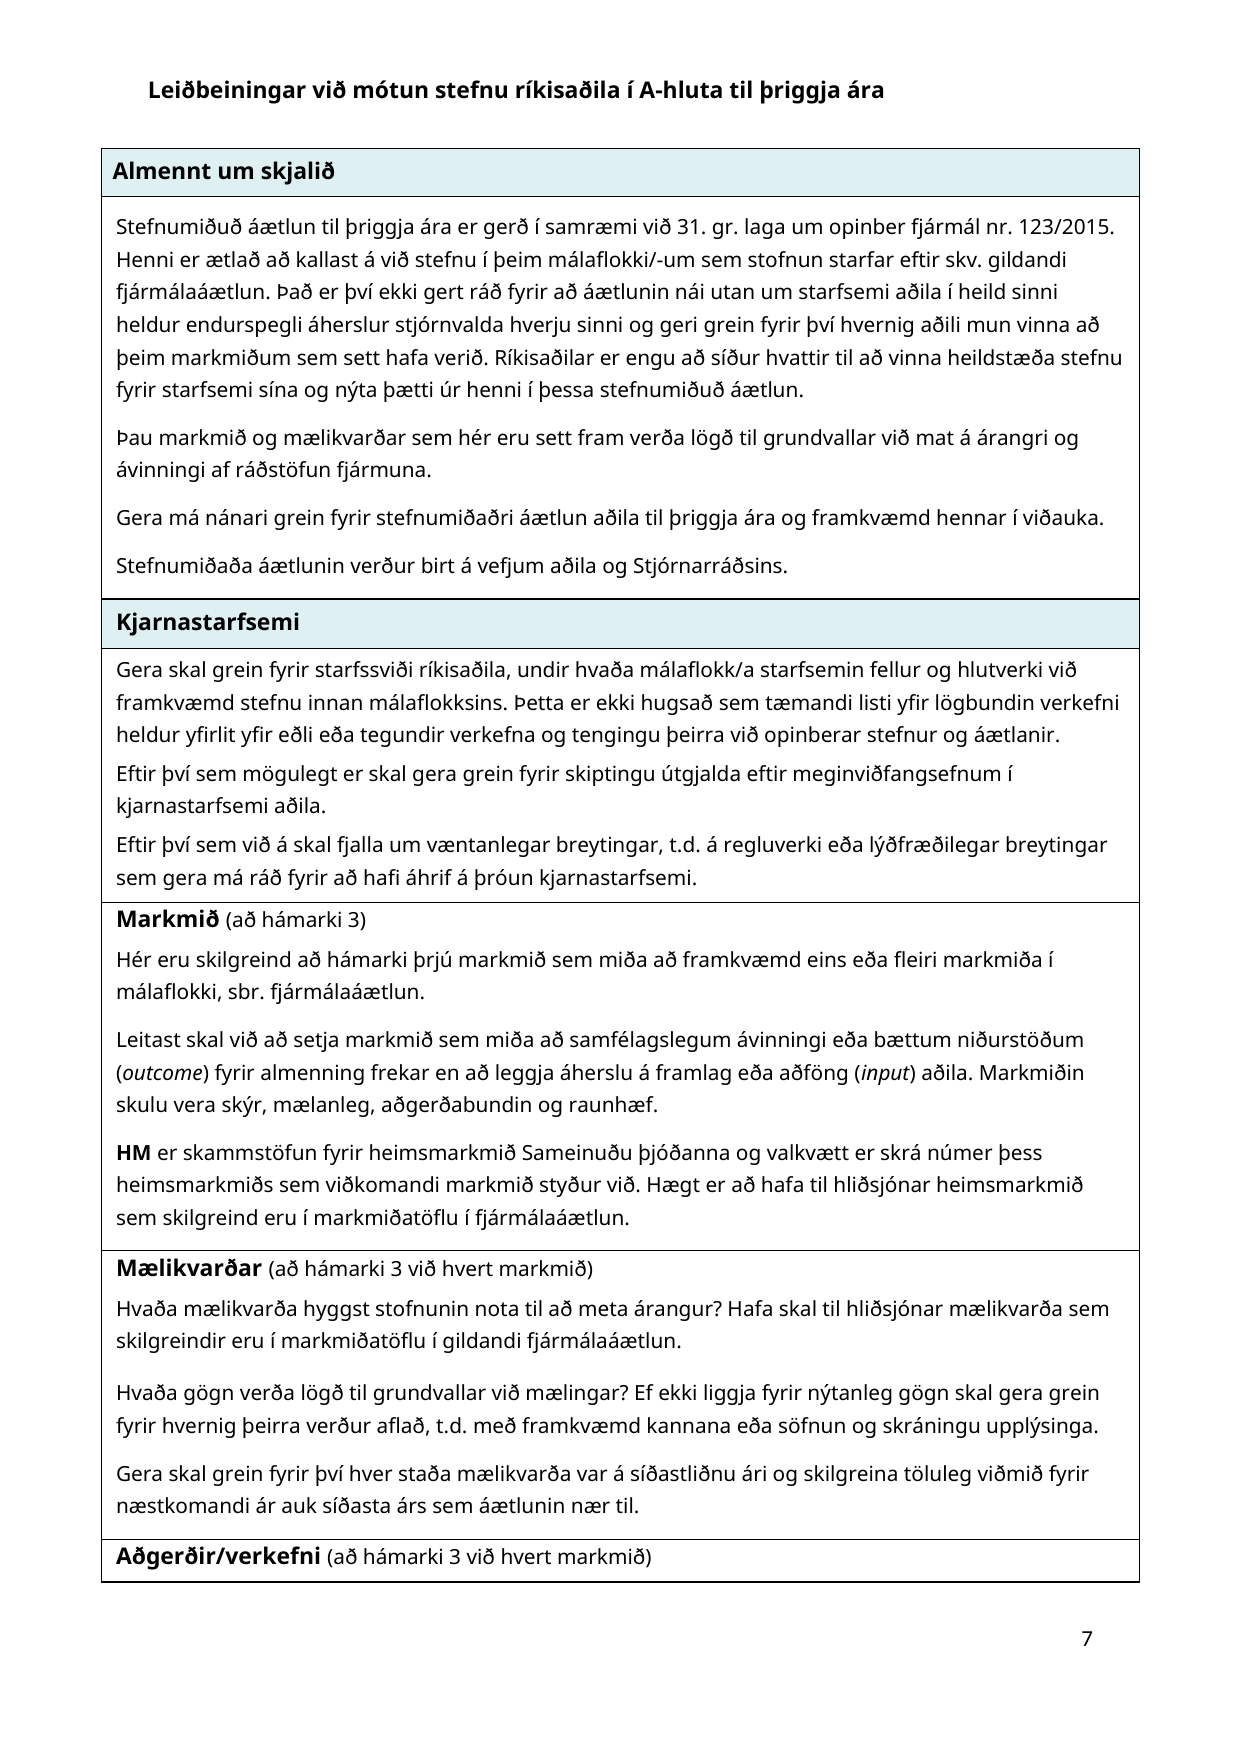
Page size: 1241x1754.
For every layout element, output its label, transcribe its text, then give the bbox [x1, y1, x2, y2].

table_cell Stefnumiðuð áætlun til þriggja ára er gerð í samræmi við 31. gr. laga um opinber fjármál nr. 123/2015. Henni er ætlað að kallast á við stefnu í þeim málaflokki/-um sem stofnun starfar eftir skv. gildandi fjármálaáætlun. Það er því ekki gert ráð fyrir að áætlunin nái utan um starfsemi aðila í heild sinni heldur endurspegli áherslur stjórnvalda hverju sinni og geri grein fyrir því hvernig aðili mun vinna að þeim markmiðum sem sett hafa verið. Ríkisaðilar er engu að síður hvattir til að vinna heildstæða stefnu fyrir starfsemi sína og nýta þætti úr henni í þessa stefnumiðuð áætlun. Þau markmið og mælikvarðar sem hér eru sett fram verða lögð til grundvallar við mat á árangri og ávinningi af ráðstöfun fjármuna. Gera má nánari grein fyrir stefnumiðaðri áætlun aðila til þriggja ára og framkvæmd hennar í viðauka. Stefnumiðaða áætlunin verður birt á vefjum aðila og Stjórnarráðsins. [102, 197, 1139, 598]
table_cell Markmið (að hámarki 3) Hér eru skilgreind að hámarki þrjú markmið sem miða að framkvæmd eins eða fleiri markmiða í málaflokki, sbr. fjármálaáætlun. Leitast skal við að setja markmið sem miða að samfélagslegum ávinningi eða bættum niðurstöðum (outcome) fyrir almenning frekar en að leggja áherslu á framlag eða aðföng (input) aðila. Markmiðin skulu vera skýr, mælanleg, aðgerðabundin og raunhæf. HM er skammstöfun fyrir heimsmarkmið Sameinuðu þjóðanna og valkvætt er skrá númer þess heimsmarkmiðs sem viðkomandi markmið styður við. Hægt er að hafa til hliðsjónar heimsmarkmið sem skilgreind eru í markmiðatöflu í fjármálaáætlun. [102, 903, 1139, 1250]
table_cell Gera skal grein fyrir starfssviði ríkisaðila, undir hvaða málaflokk/a starfsemin fellur og hlutverki við framkvæmd stefnu innan málaflokksins. Þetta er ekki hugsað sem tæmandi listi yfir lögbundin verkefni heldur yfirlit yfir eðli eða tegundir verkefna og tengingu þeirra við opinberar stefnur og áætlanir. Eftir því sem mögulegt er skal gera grein fyrir skiptingu útgjalda eftir meginviðfangsefnum í kjarnastarfsemi aðila. Eftir því sem við á skal fjalla um væntanlegar breytingar, t.d. á regluverki eða lýðfræðilegar breytingar sem gera má ráð fyrir að hafi áhrif á þróun kjarnastarfsemi. [102, 649, 1139, 902]
table_header Almennt um skjalið [102, 149, 1139, 196]
table_cell Kjarnastarfsemi [102, 600, 1139, 648]
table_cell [102, 1540, 1139, 1581]
table_cell Mælikvarðar (að hámarki 3 við hvert markmið) Hvaða mælikvarða hyggst stofnunin nota til að meta árangur? Hafa skal til hliðsjónar mælikvarða sem skilgreindir eru í markmiðatöflu í gildandi fjármálaáætlun. Hvaða gögn verða lögð til grundvallar við mælingar? Ef ekki liggja fyrir nýtanleg gögn skal gera grein fyrir hvernig þeirra verður aflað, t.d. með framkvæmd kannana eða söfnun og skráningu upplýsinga. Gera skal grein fyrir því hver staða mælikvarða var á síðastliðnu ári og skilgreina töluleg viðmið fyrir næstkomandi ár auk síðasta árs sem áætlunin nær til. [102, 1251, 1139, 1538]
